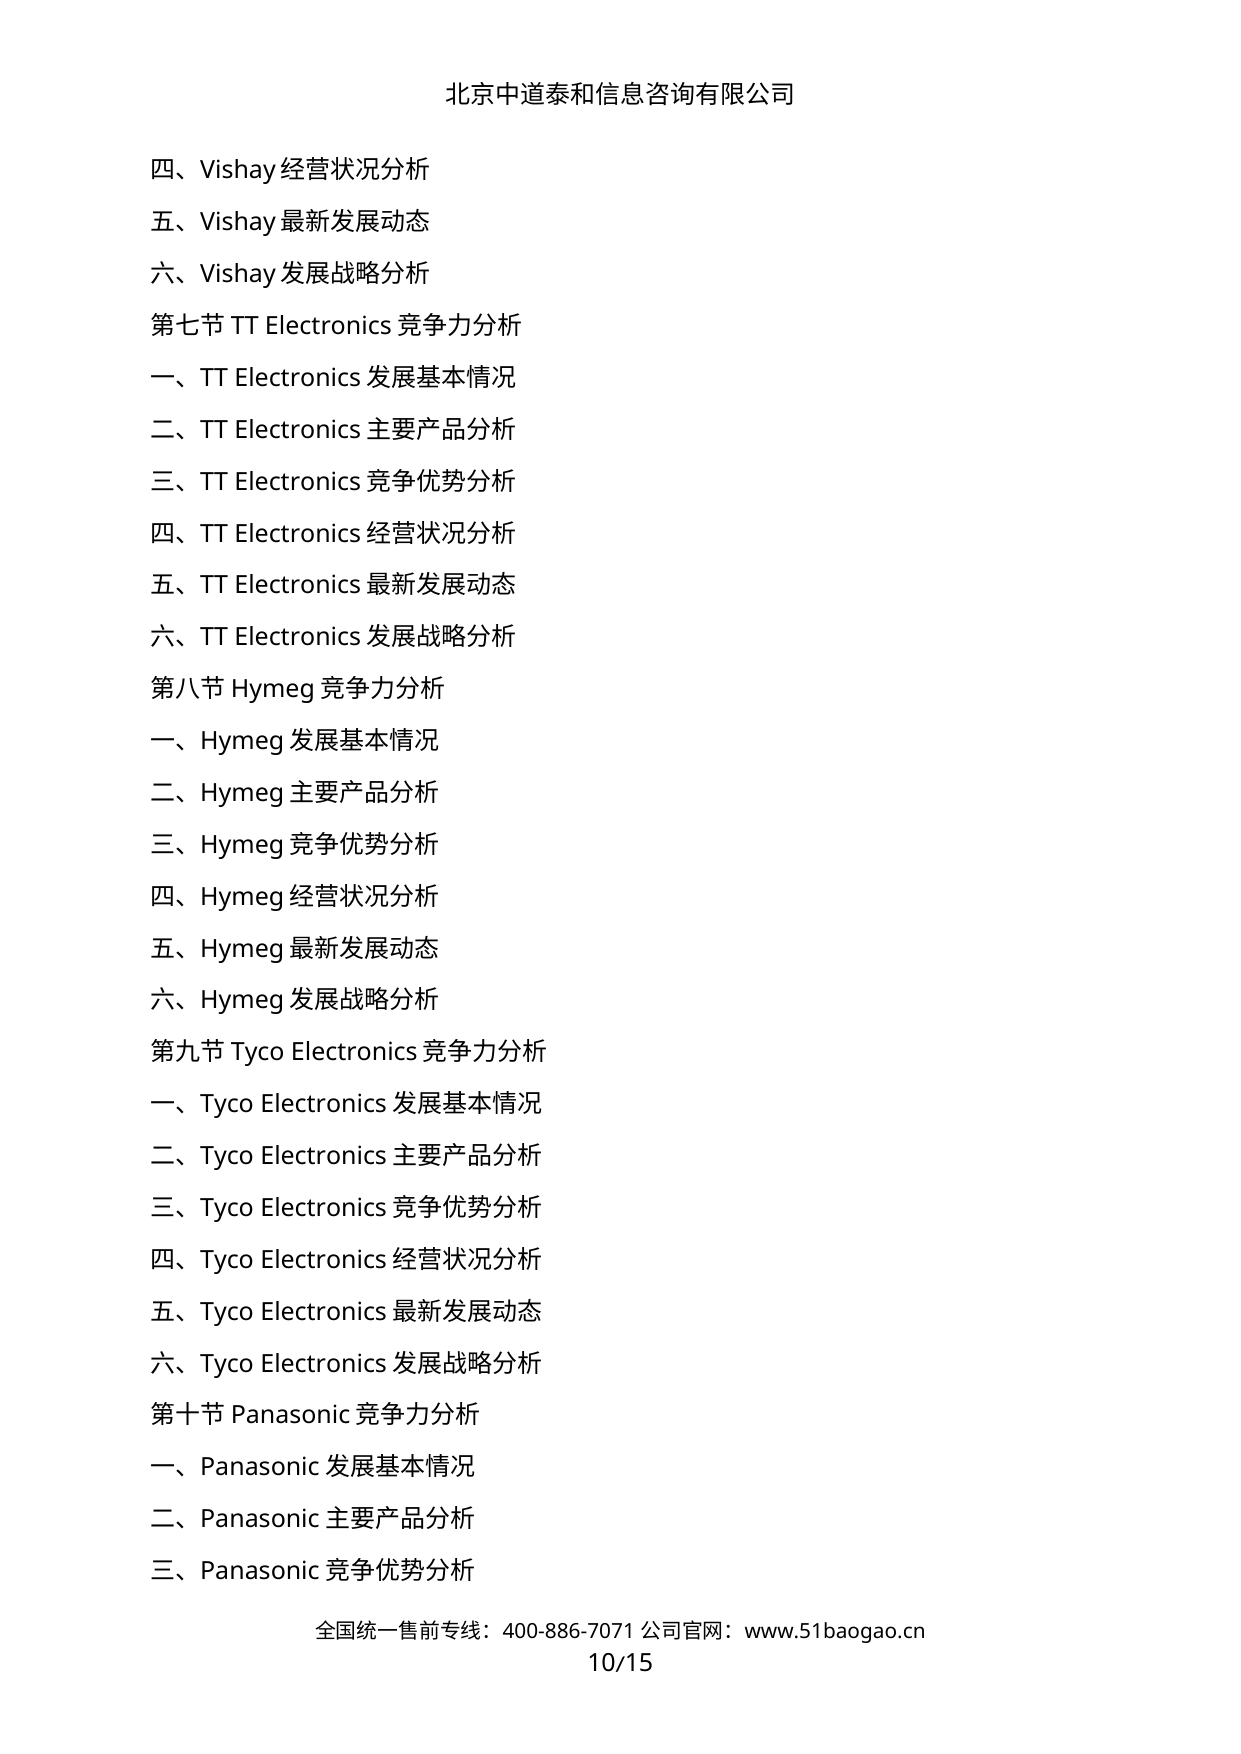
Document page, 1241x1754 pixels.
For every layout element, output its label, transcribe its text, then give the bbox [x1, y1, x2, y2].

text 第七节 TT Electronics竞争力分析 [150, 306, 1090, 342]
text 三、Tyco Electronics竞争优势分析 [150, 1187, 1090, 1224]
text 五、Hymeg最新发展动态 [150, 928, 1090, 964]
text 一、TT Electronics发展基本情况 [150, 357, 1090, 394]
text 三、Hymeg竞争优势分析 [150, 824, 1090, 861]
text 五、Tyco Electronics最新发展动态 [150, 1291, 1090, 1327]
text 一、Tyco Electronics发展基本情况 [150, 1084, 1090, 1120]
text 二、Tyco Electronics主要产品分析 [150, 1136, 1090, 1172]
text 一、Panasonic发展基本情况 [150, 1447, 1090, 1483]
text 六、Vishay发展战略分析 [150, 254, 1090, 290]
text 第九节 Tyco Electronics竞争力分析 [150, 1032, 1090, 1068]
text 六、TT Electronics发展战略分析 [150, 617, 1090, 653]
text 二、Hymeg主要产品分析 [150, 772, 1090, 809]
text 四、Tyco Electronics经营状况分析 [150, 1239, 1090, 1276]
text 六、Tyco Electronics发展战略分析 [150, 1343, 1090, 1379]
text 四、Hymeg经营状况分析 [150, 876, 1090, 912]
text 二、TT Electronics主要产品分析 [150, 409, 1090, 446]
text 四、Vishay经营状况分析 [150, 150, 1090, 186]
text 五、Vishay最新发展动态 [150, 202, 1090, 238]
text 二、Panasonic主要产品分析 [150, 1499, 1090, 1535]
text 第八节 Hymeg竞争力分析 [150, 669, 1090, 705]
text 三、Panasonic竞争优势分析 [150, 1551, 1090, 1587]
text 四、TT Electronics经营状况分析 [150, 513, 1090, 549]
text 第十节 Panasonic竞争力分析 [150, 1395, 1090, 1431]
text 一、Hymeg发展基本情况 [150, 721, 1090, 757]
text 六、Hymeg发展战略分析 [150, 980, 1090, 1016]
text 五、TT Electronics最新发展动态 [150, 565, 1090, 601]
text 三、TT Electronics竞争优势分析 [150, 461, 1090, 497]
